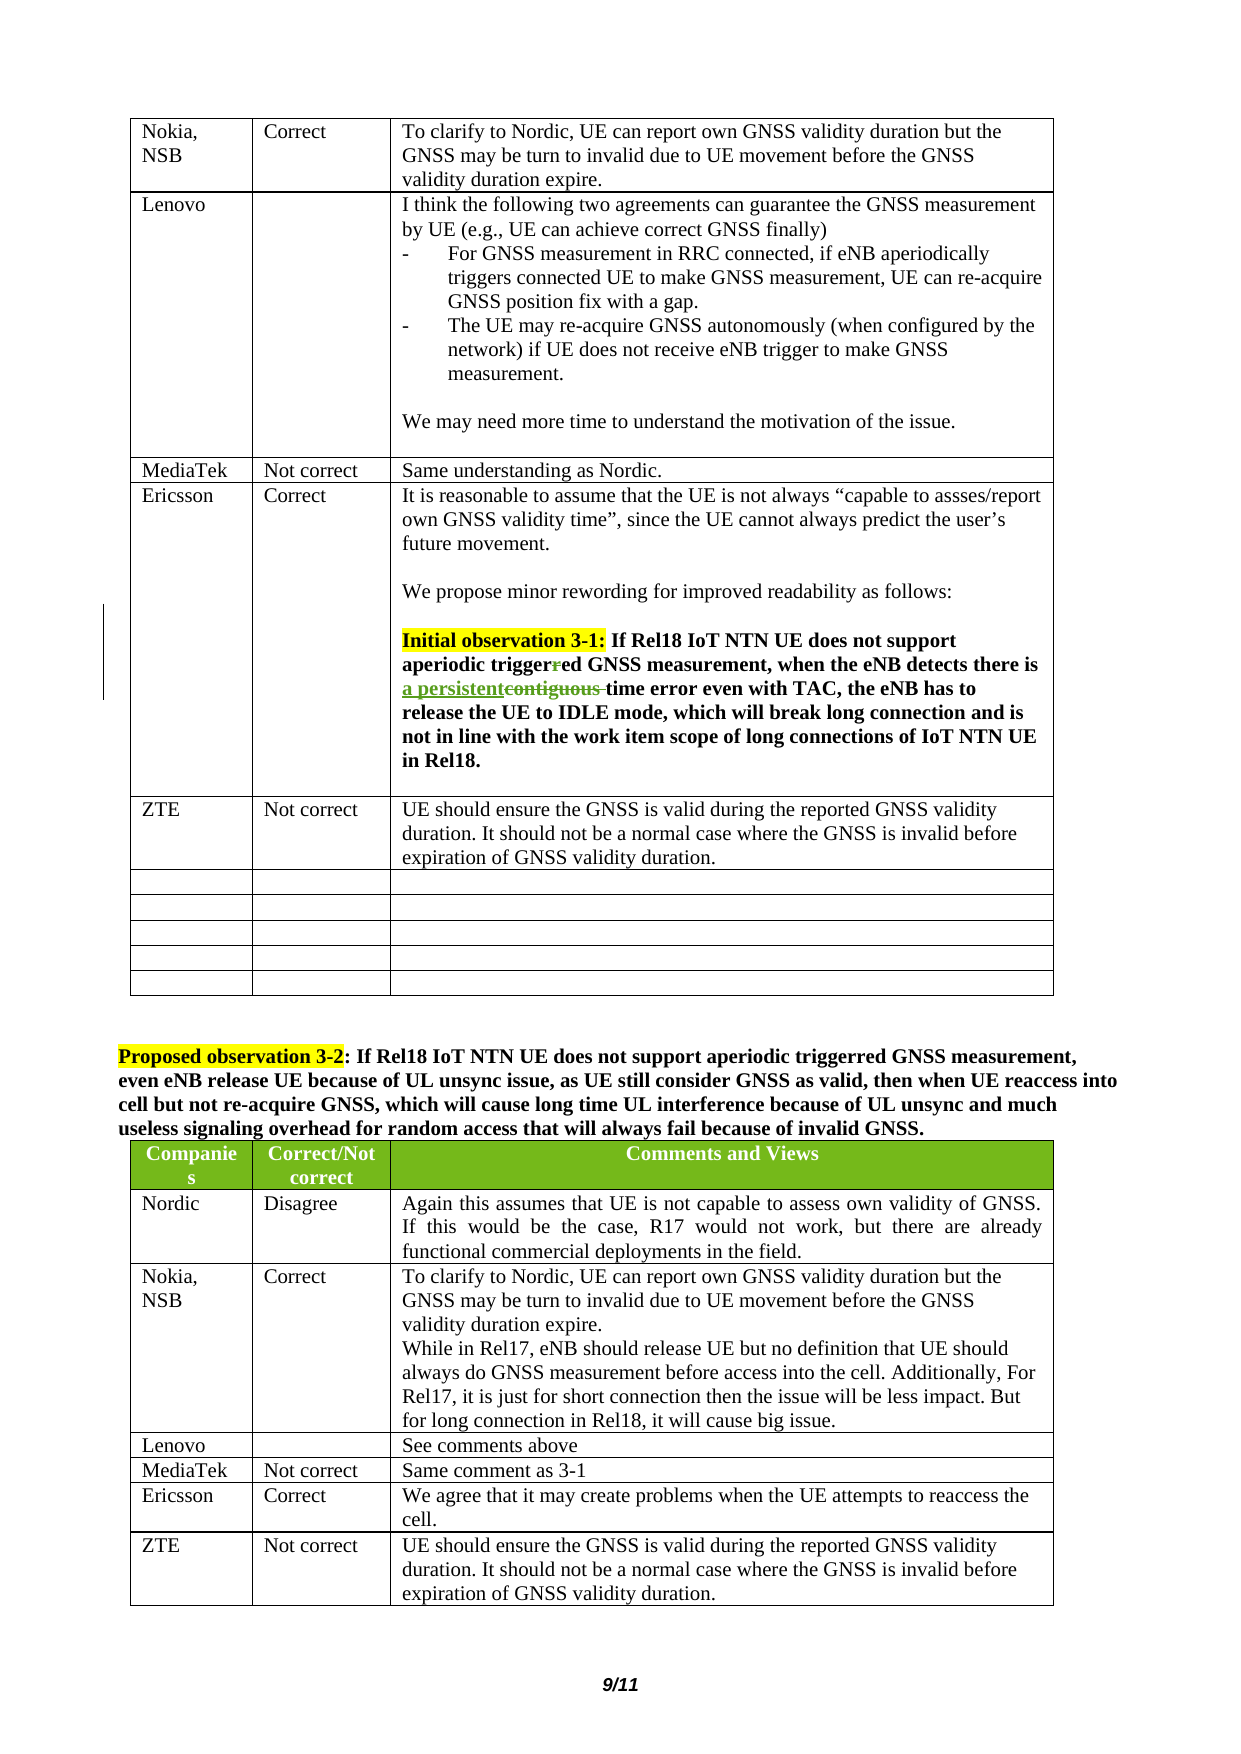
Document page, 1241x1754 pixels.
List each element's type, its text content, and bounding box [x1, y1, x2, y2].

table_cell Not correct [253, 1533, 390, 1605]
text Proposed observation 3-2: If Rel18 IoT NTN UE does not support aperiodic triggerred GNSS measurement, even eNB release UE because of UL unsync issue, as UE still consider GNSS as valid, then when UE reaccess into cell but not re-acquire GNSS, which will cause long time UL interference because of UL unsync and much useless signaling overhead for random access that will always fail because of invalid GNSS. [118, 1044, 1122, 1140]
table_cell Not correct [253, 797, 390, 869]
table_cell [253, 1433, 390, 1457]
table_cell [253, 193, 390, 457]
table_cell Nokia, NSB [131, 119, 252, 191]
table_cell Correct [253, 119, 390, 191]
table_cell ZTE [131, 1533, 252, 1605]
table_cell To clarify to Nordic, UE can report own GNSS validity duration but the GNSS may be turn to invalid due to UE movement before the GNSS validity duration expire. While in Rel17, eNB should release UE but no definition that UE should always do GNSS measurement before access into the cell. Additionally, For Rel17, it is just for short connection then the issue will be less impact. But for long connection in Rel18, it will cause big issue. [391, 1264, 1053, 1432]
table_cell Same comment as 3-1 [391, 1458, 1053, 1482]
table_cell Disagree [253, 1190, 390, 1263]
table_cell [253, 921, 390, 944]
table_cell [131, 921, 252, 944]
table_cell Lenovo [131, 193, 252, 457]
table_cell [391, 895, 1053, 919]
table_cell [131, 870, 252, 894]
table_cell Correct [253, 1264, 390, 1432]
table_cell Again this assumes that UE is not capable to assess own validity of GNSS. If this would be the case, R17 would not work, but there are already functional commercial deployments in the field. [391, 1190, 1053, 1263]
table_cell [391, 971, 1053, 995]
table_cell MediaTek [131, 458, 252, 482]
table_cell Ericsson [131, 1483, 252, 1531]
table_cell [131, 971, 252, 995]
table_cell ZTE [131, 797, 252, 869]
table_cell I think the following two agreements can guarantee the GNSS measurement by UE (e.g., UE can achieve correct GNSS finally) For GNSS measurement in RRC connected, if eNB aperiodically triggers connected UE to make GNSS measurement, UE can re-acquire GNSS position fix with a gap. The UE may re-acquire GNSS autonomously (when configured by the network) if UE does not receive eNB trigger to make GNSS measurement. We may need more time to understand the motivation of the issue. [391, 193, 1053, 457]
table_cell UE should ensure the GNSS is valid during the reported GNSS validity duration. It should not be a normal case where the GNSS is invalid before expiration of GNSS validity duration. [391, 1533, 1053, 1605]
table_cell Nokia, NSB [131, 1264, 252, 1432]
table_cell [253, 895, 390, 919]
table_cell [391, 921, 1053, 944]
table_cell To clarify to Nordic, UE can report own GNSS validity duration but the GNSS may be turn to invalid due to UE movement before the GNSS validity duration expire. [391, 119, 1053, 191]
table_cell Correct [253, 1483, 390, 1531]
table_cell [253, 870, 390, 894]
table_cell [253, 946, 390, 970]
table_cell [391, 946, 1053, 970]
table_cell [131, 895, 252, 919]
table_cell [131, 946, 252, 970]
table_cell Not correct [253, 458, 390, 482]
table_cell Correct [253, 483, 390, 796]
table_cell Not correct [253, 1458, 390, 1482]
table_header Comments and Views [391, 1141, 1053, 1189]
table_cell Ericsson [131, 483, 252, 796]
table_cell Nordic [131, 1190, 252, 1263]
table_header Companies [131, 1141, 252, 1189]
table_cell Same understanding as Nordic. [391, 458, 1053, 482]
table_cell [391, 870, 1053, 894]
table_cell We agree that it may create problems when the UE attempts to reaccess the cell. [391, 1483, 1053, 1531]
table_header Correct/Not correct [253, 1141, 390, 1189]
table_cell See comments above [391, 1433, 1053, 1457]
table_cell MediaTek [131, 1458, 252, 1482]
table_cell [253, 971, 390, 995]
table_cell It is reasonable to assume that the UE is not always “capable to assses/report own GNSS validity time”, since the UE cannot always predict the user’s future movement. We propose minor rewording for improved readability as follows: Initial observation 3-1: If Rel18 IoT NTN UE does not support aperiodic triggered GNSS measurement, when the eNB detects there is time error even with TAC, the eNB has to release the UE to IDLE mode, which will break long connection and is not in line with the work item scope of long connections of IoT NTN UE in Rel18. [391, 483, 1053, 796]
table_cell Lenovo [131, 1433, 252, 1457]
table_cell UE should ensure the GNSS is valid during the reported GNSS validity duration. It should not be a normal case where the GNSS is invalid before expiration of GNSS validity duration. [391, 797, 1053, 869]
